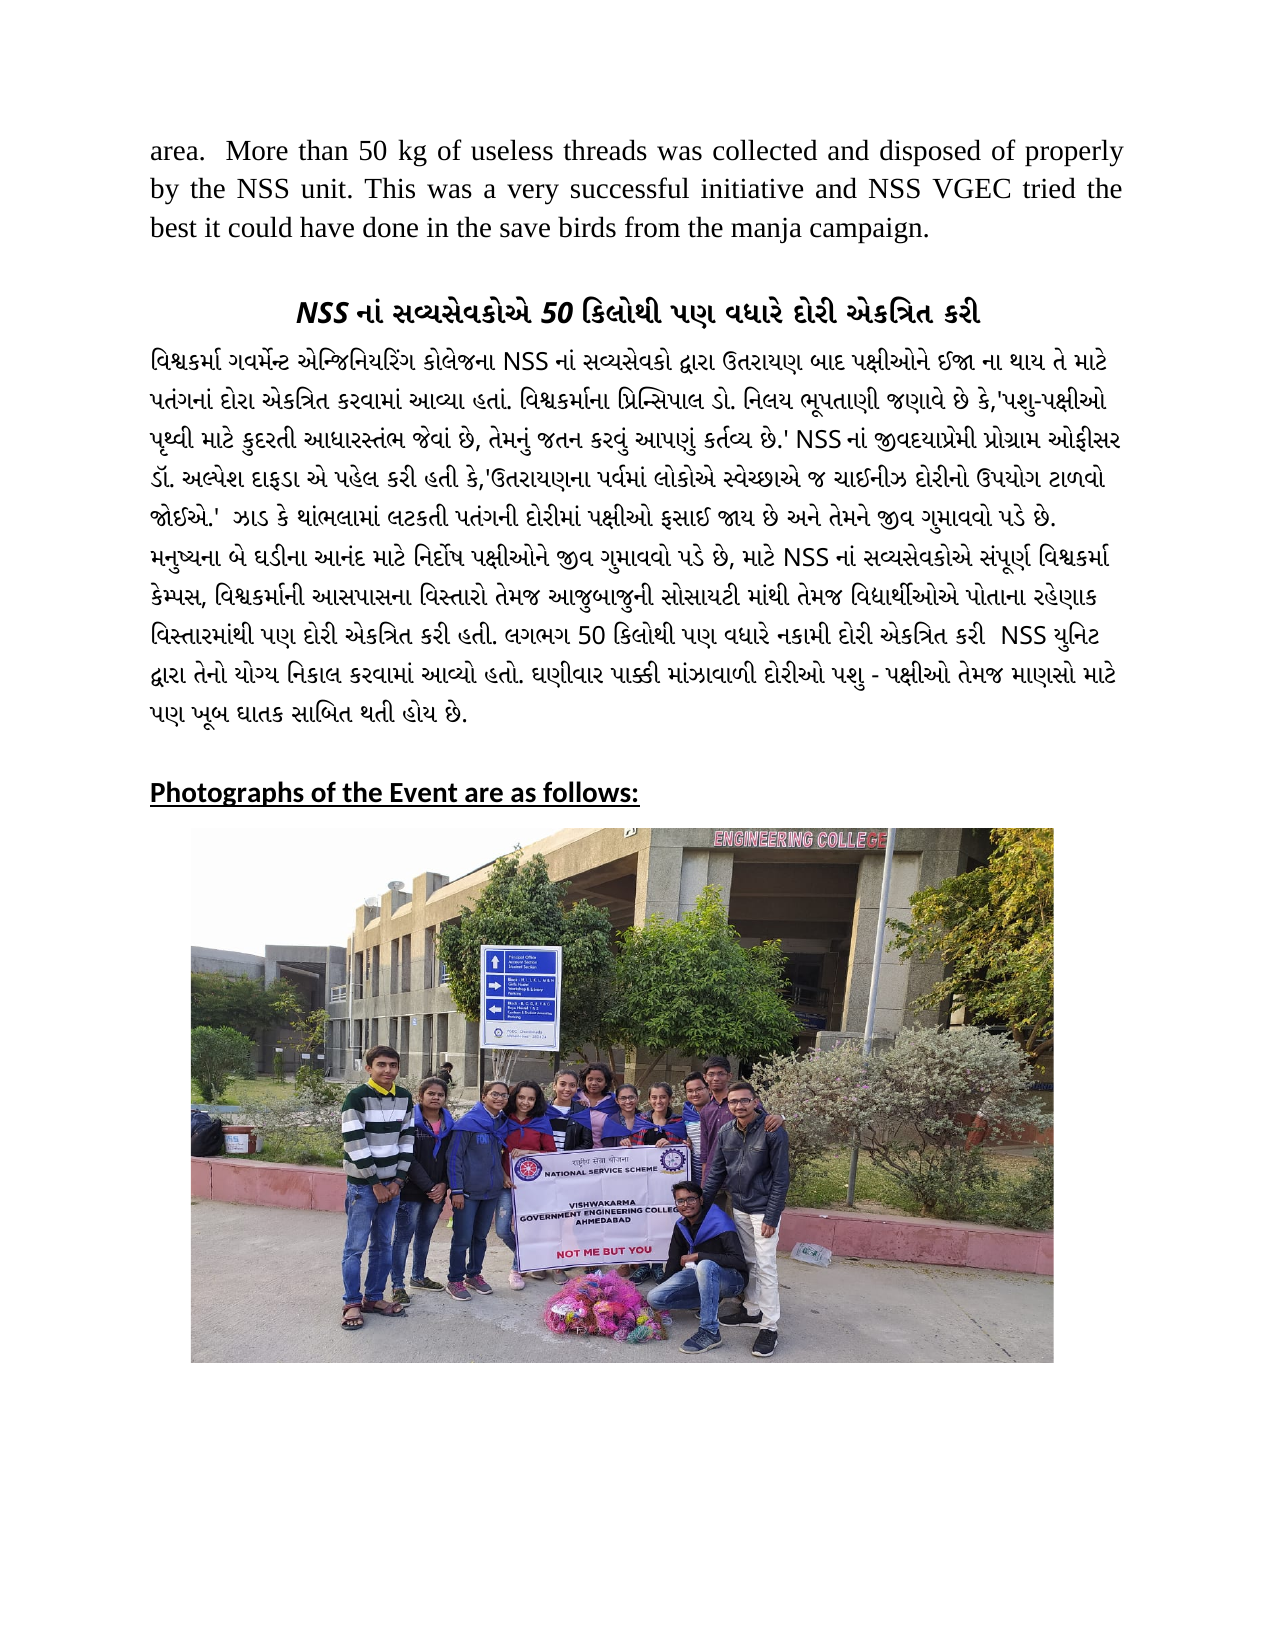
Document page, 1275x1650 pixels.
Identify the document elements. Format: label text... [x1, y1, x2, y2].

picture [190, 828, 1054, 1363]
text NSS નાં સવ્યસેવકોએ 50 કિલોથી પણ વધારે દોરી એકત્રિત કરી [150, 293, 1125, 337]
text Photographs of the Event are as follows: [150, 774, 1125, 810]
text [150, 133, 1125, 243]
text વિશ્વકર્મા ગવર્મેન્ટ એન્જિનિયરિંગ કોલેજના NSS નાં સવ્યસેવકો દ્વારા ઉતરાયણ બાદ પક્ષીઓને ઈજા ના થાય તે માટે પતંગનાં દોરા એકત્રિત કરવામાં આવ્યા હતાં. વિશ્વકર્માના પ્રિન્સિપાલ ડો. નિલય ભૂપતાણી જણાવે છે કે,'પશુ-પક્ષીઓ પૃથ્વી માટે કુદરતી આધારસ્તંભ જેવાં છે, તેમનું જતન કરવું આપણું કર્તવ્ય છે.' NSSનાં જીવદયાપ્રેમી પ્રોગ્રામ ઓફીસર ડૉ. અલ્પેશ દાફડા એ પહેલ કરી હતી કે,'ઉતરાયણના પર્વમાં લોકોએ સ્વેચ્છાએ જ ચાઈનીઝ દોરીનો ઉપયોગ ટાળવો જોઈએ.' ઝાડ કે થાંભલામાં લટકતી પતંગની દોરીમાં પક્ષીઓ ફસાઈ જાય છે અને તેમને જીવ ગુમાવવો પડે છે. મનુષ્યના બે ઘડીના આનંદ માટે નિર્દોષ પક્ષીઓને જીવ ગુમાવવો પડે છે, માટે NSS નાં સવ્યસેવકોએ સંપૂર્ણ વિશ્વકર્મા કેમ્પસ, વિશ્વકર્માની આસપાસના વિસ્તારો તેમજ આજુબાજુની સોસાયટી માંથી તેમજ વિદ્યાર્થીઓએ પોતાના રહેણાક વિસ્તારમાંથી પણ દોરી એકત્રિત કરી હતી. લગભગ 50 કિલોથી પણ વધારે નકામી દોરી એકત્રિત કરી NSS યુનિટ દ્વારા તેનો યોગ્ય નિકાલ કરવામાં આવ્યો હતો. ઘણીવાર પાક્કી માંઝાવાળી દોરીઓ પશુ - પક્ષીઓ તેમજ માણસો માટે પણ ખૂબ ઘાતક સાબિત થતી હોય છે. [150, 343, 1125, 730]
